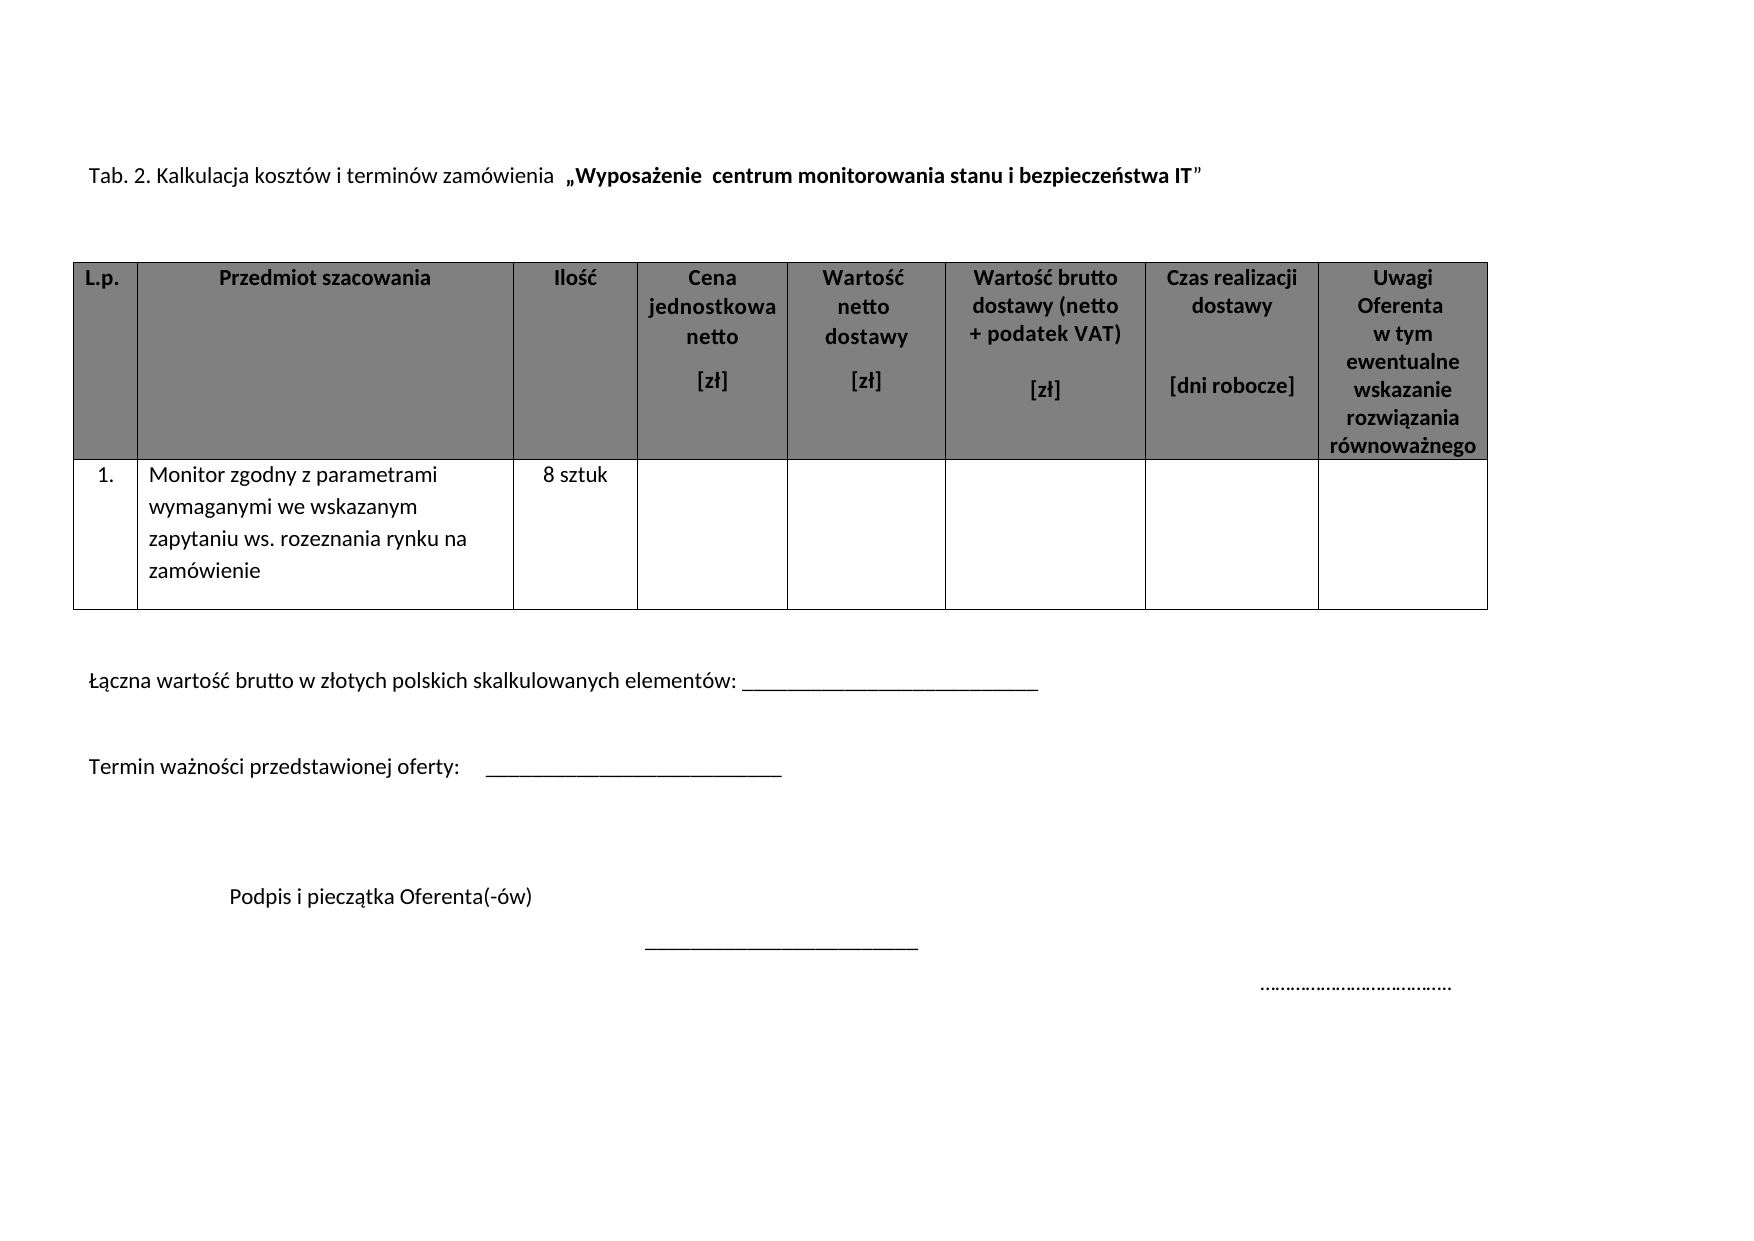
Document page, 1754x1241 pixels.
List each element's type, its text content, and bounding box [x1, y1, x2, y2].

table_header Wartość netto dostawy [zł] [788, 263, 945, 459]
table_cell [1146, 460, 1318, 609]
table_header Przedmiot szacowania [138, 263, 513, 459]
table_cell [1319, 460, 1487, 609]
text Tab. 2. Kalkulacja kosztów i terminów zamówienia „Wyposażenie centrum monitorowania stanu i bezpieczeństwa IT” [89, 161, 1665, 189]
text Łączna wartość brutto w złotych polskich skalkulowanych elementów: __________________________ [89, 666, 1665, 694]
text Termin ważności przedstawionej oferty: __________________________ [89, 752, 1665, 781]
table_header Wartość brutto dostawy (netto + podatek VAT) [zł] [946, 263, 1145, 459]
table_cell Monitor zgodny z parametrami wymaganymi we wskazanym zapytaniu ws. rozeznania rynku na zamówienie [138, 460, 513, 609]
table_header Cena jednostkowa netto [zł] [638, 263, 787, 459]
table_header Uwagi Oferenta w tym ewentualne wskazanie rozwiązania równoważnego [1319, 263, 1487, 459]
text ……………………………….. [89, 969, 1665, 995]
table_cell [788, 460, 945, 609]
text ________________________ [89, 925, 1665, 953]
table_header Czas realizacji dostawy [dni robocze] [1146, 263, 1318, 459]
table_cell 1. [74, 460, 137, 609]
table_cell [638, 460, 787, 609]
table_cell 8 sztuk [514, 460, 637, 609]
table_header Ilość [514, 263, 637, 459]
table_header L.p. [74, 263, 137, 459]
text Podpis i pieczątka Oferenta(-ów) [89, 882, 1665, 910]
table_cell [946, 460, 1145, 609]
